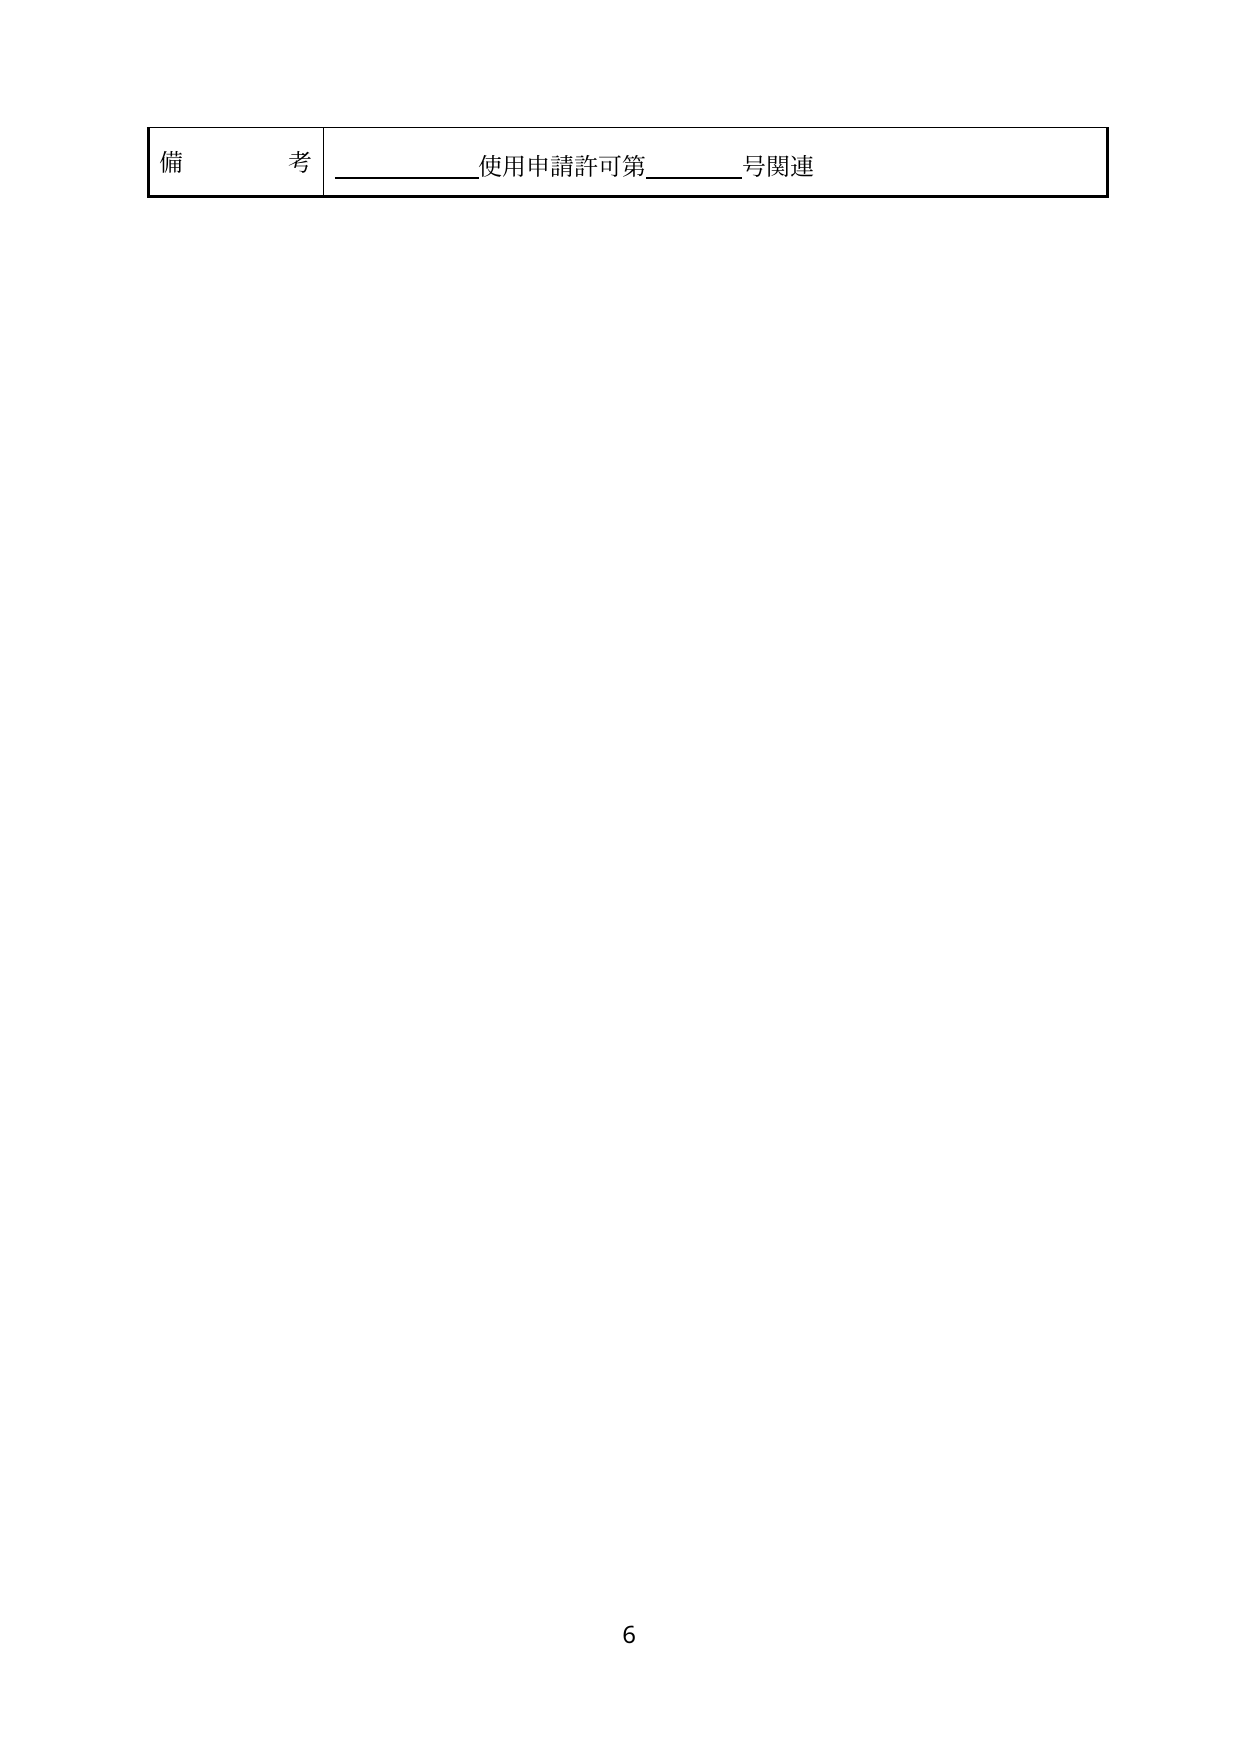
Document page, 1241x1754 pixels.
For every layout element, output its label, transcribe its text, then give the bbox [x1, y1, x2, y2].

table_cell 備考 [150, 128, 323, 195]
table_cell 使用申請許可第 号関連 [324, 128, 1106, 195]
